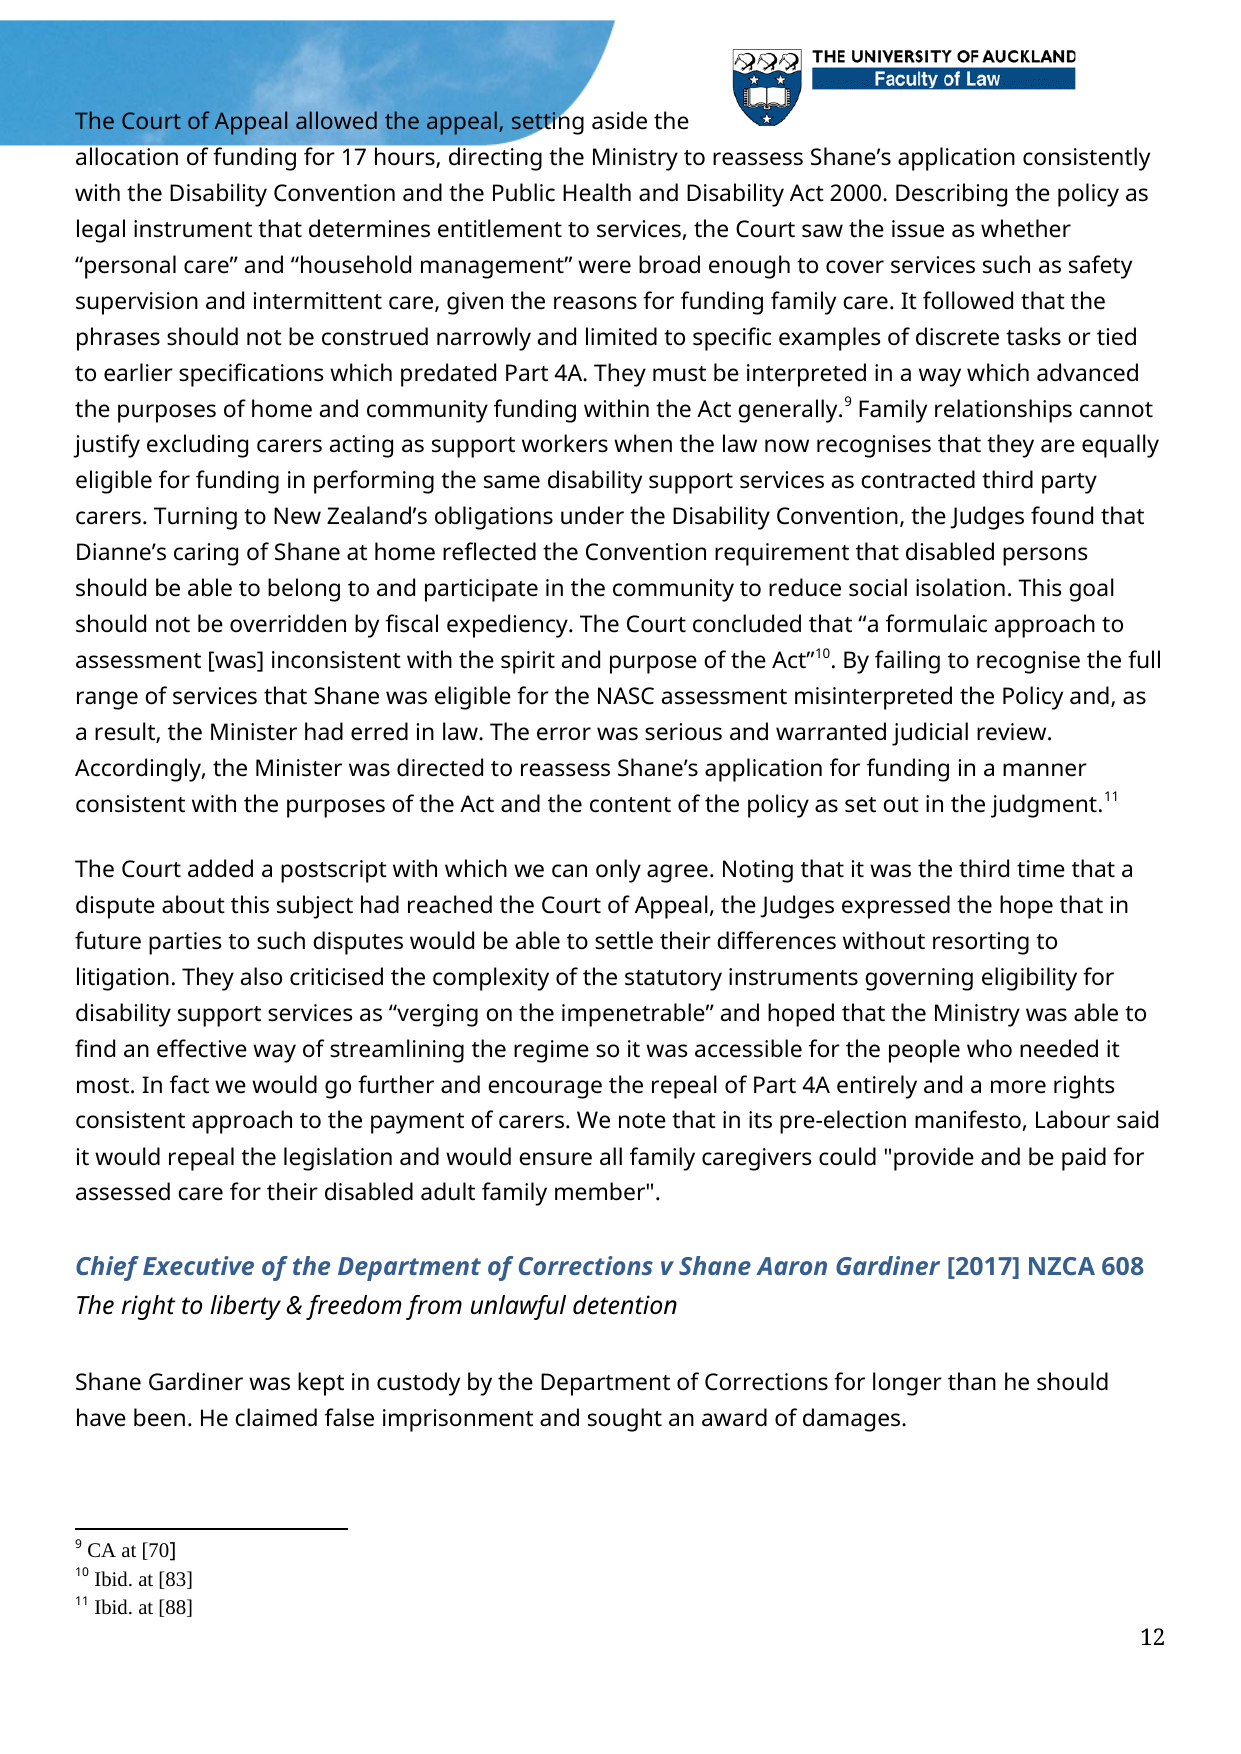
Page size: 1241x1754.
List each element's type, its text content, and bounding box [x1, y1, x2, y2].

text Shane Gardiner was kept in custody by the Department of Corrections for longer than he should have been. He claimed false imprisonment and sought an award of damages. [75, 1366, 1165, 1433]
text The right to liberty & freedom from unlawful detention [75, 1287, 1165, 1321]
text The Court of Appeal allowed the appeal, setting aside the allocation of funding for 17 hours, directing the Ministry to reassess Shane’s application consistently with the Disability Convention and the Public Health and Disability Act 2000. Describing the policy as legal instrument that determines entitlement to services, the Court saw the issue as whether “personal care” and “household management” were broad enough to cover services such as safety supervision and intermittent care, given the reasons for funding family care. It followed that the phrases should not be construed narrowly and limited to specific examples of discrete tasks or tied to earlier specifications which predated Part 4A. They must be interpreted in a way which advanced the purposes of home and community funding within the Act generally. Family relationships cannot justify excluding carers acting as support workers when the law now recognises that they are equally eligible for funding in performing the same disability support services as contracted third party carers. Turning to New Zealand’s obligations under the Disability Convention, the Judges found that Dianne’s caring of Shane at home reflected the Convention requirement that disabled persons should be able to belong to and participate in the community to reduce social isolation. This goal should not be overridden by fiscal expediency. The Court concluded that “a formulaic approach to assessment [was] inconsistent with the spirit and purpose of the Act”. By failing to recognise the full range of services that Shane was eligible for the NASC assessment misinterpreted the Policy and, as a result, the Minister had erred in law. The error was serious and warranted judicial review. Accordingly, the Minister was directed to reassess Shane’s application for funding in a manner consistent with the purposes of the Act and the content of the policy as set out in the judgment. [75, 105, 1165, 819]
text Chief Executive of the Department of Corrections v Shane Aaron Gardiner [2017] NZCA 608 [75, 1248, 1165, 1282]
picture [732, 45, 1076, 126]
text The Court added a postscript with which we can only agree. Noting that it was the third time that a dispute about this subject had reached the Court of Appeal, the Judges expressed the hope that in future parties to such disputes would be able to settle their differences without resorting to litigation. They also criticised the complexity of the statutory instruments governing eligibility for disability support services as “verging on the impenetrable” and hoped that the Ministry was able to find an effective way of streamlining the regime so it was accessible for the people who needed it most. In fact we would go further and encourage the repeal of Part 4A entirely and a more rights consistent approach to the payment of carers. We note that in its pre-election manifesto, Labour said it would repeal the legislation and would ensure all family caregivers could "provide and be paid for assessed care for their disabled adult family member". [75, 853, 1165, 1208]
